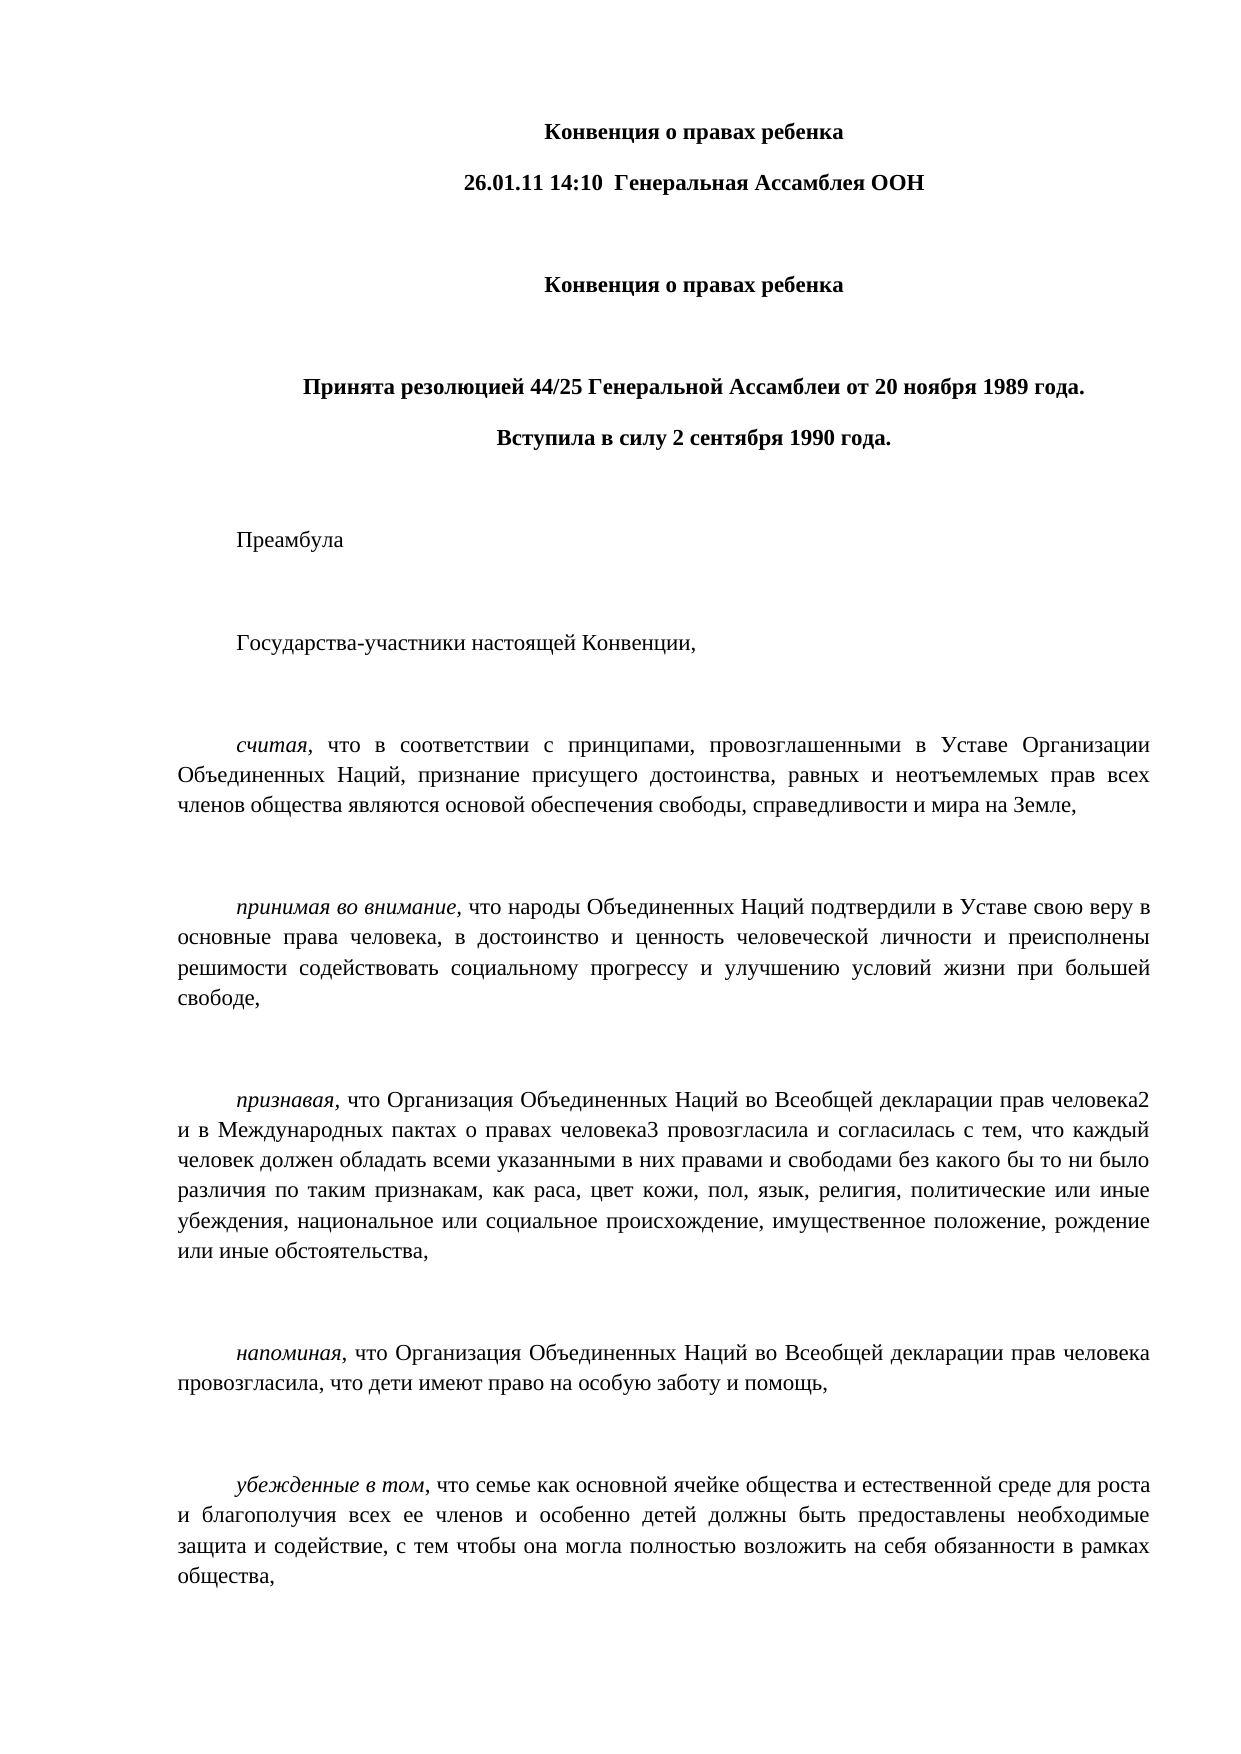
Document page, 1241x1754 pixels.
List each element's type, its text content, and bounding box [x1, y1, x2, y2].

text признавая, что Организация Объединенных Наций во Всеобщей декларации прав человека2 и в Международных пактах о правах человека3 провозгласила и согласилась с тем, что каждый человек должен обладать всеми указанными в них правами и свободами без какого бы то ни было различия по таким признакам, как раса, цвет кожи, пол, язык, религия, политические или иные убеждения, национальное или социальное происхождение, имущественное положение, рождение или иные обстоятельства, [177, 1086, 1152, 1263]
text убежденные в том, что семье как основной ячейке общества и естественной среде для роста и благополучия всех ее членов и особенно детей должны быть предоставлены необходимые защита и содействие, с тем чтобы она могла полностью возложить на себя обязанности в рамках общества, [177, 1471, 1152, 1588]
text Конвенция о правах ребенка [177, 118, 1152, 144]
text Принята резолюцией 44/25 Генеральной Ассамблеи от 20 ноября 1989 года. [177, 373, 1152, 400]
text Преамбула [177, 526, 1152, 553]
text Конвенция о правах ребенка [177, 271, 1152, 298]
text 26.01.11 14:10 Генеральная Ассамблея ООН [177, 169, 1152, 196]
text Вступила в силу 2 сентября 1990 года. [177, 424, 1152, 451]
text напоминая, что Организация Объединенных Наций во Всеобщей декларации прав человека провозгласила, что дети имеют право на особую заботу и помощь, [177, 1339, 1152, 1396]
text принимая во внимание, что народы Объединенных Наций подтвердили в Уставе свою веру в основные права человека, в достоинство и ценность человеческой личности и преисполнены решимости содействовать социальному прогрессу и улучшению условий жизни при большей свободе, [177, 893, 1152, 1010]
text Государства-участники настоящей Конвенции, [177, 628, 1152, 655]
text считая, что в соответствии с принципами, провозглашенными в Уставе Организации Объединенных Наций, признание присущего достоинства, равных и неотъемлемых прав всех членов общества являются основой обеспечения свободы, справедливости и мира на Земле, [177, 731, 1152, 817]
